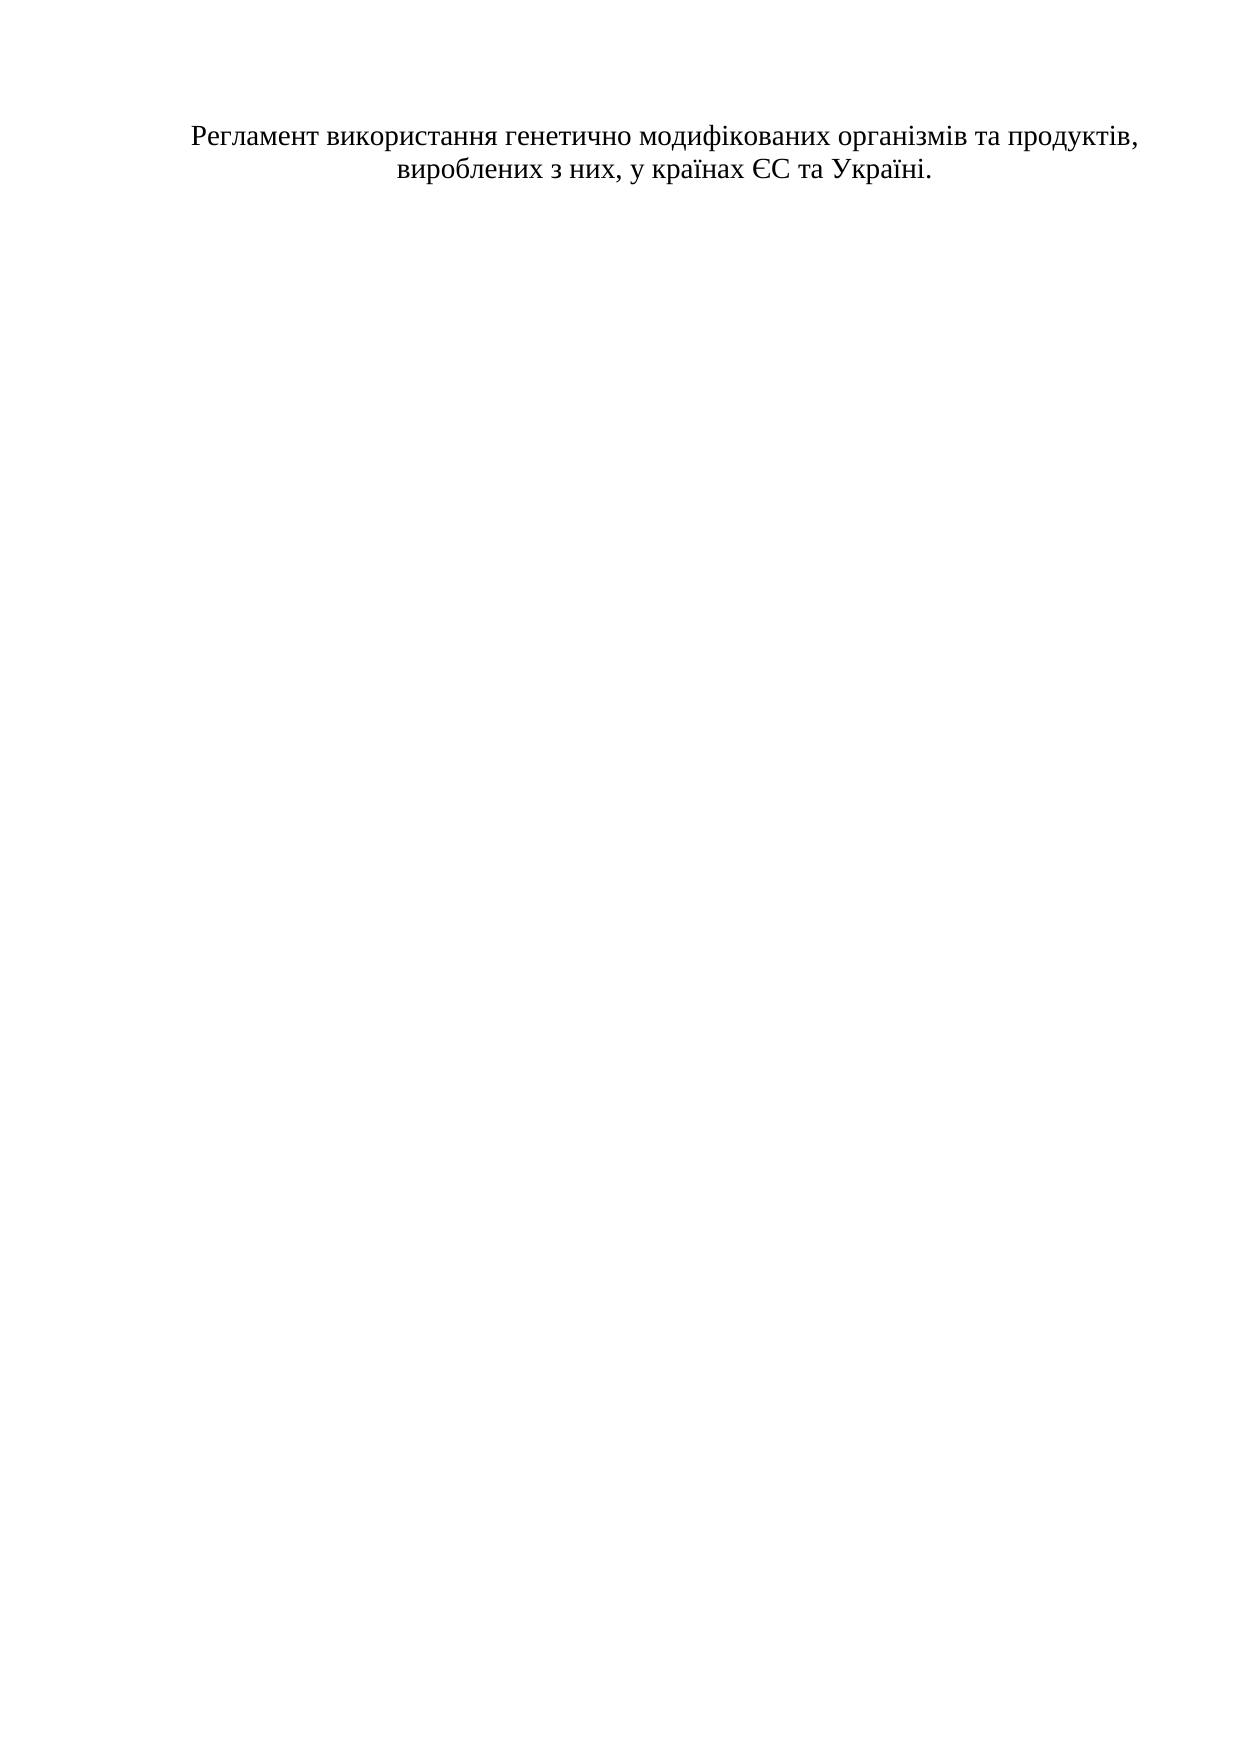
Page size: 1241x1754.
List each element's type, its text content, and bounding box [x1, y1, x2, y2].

text Регламент використання генетично модифікованих організмів та продуктів, вироблених з них, у країнах ЄС та Україні. [183, 118, 1146, 185]
